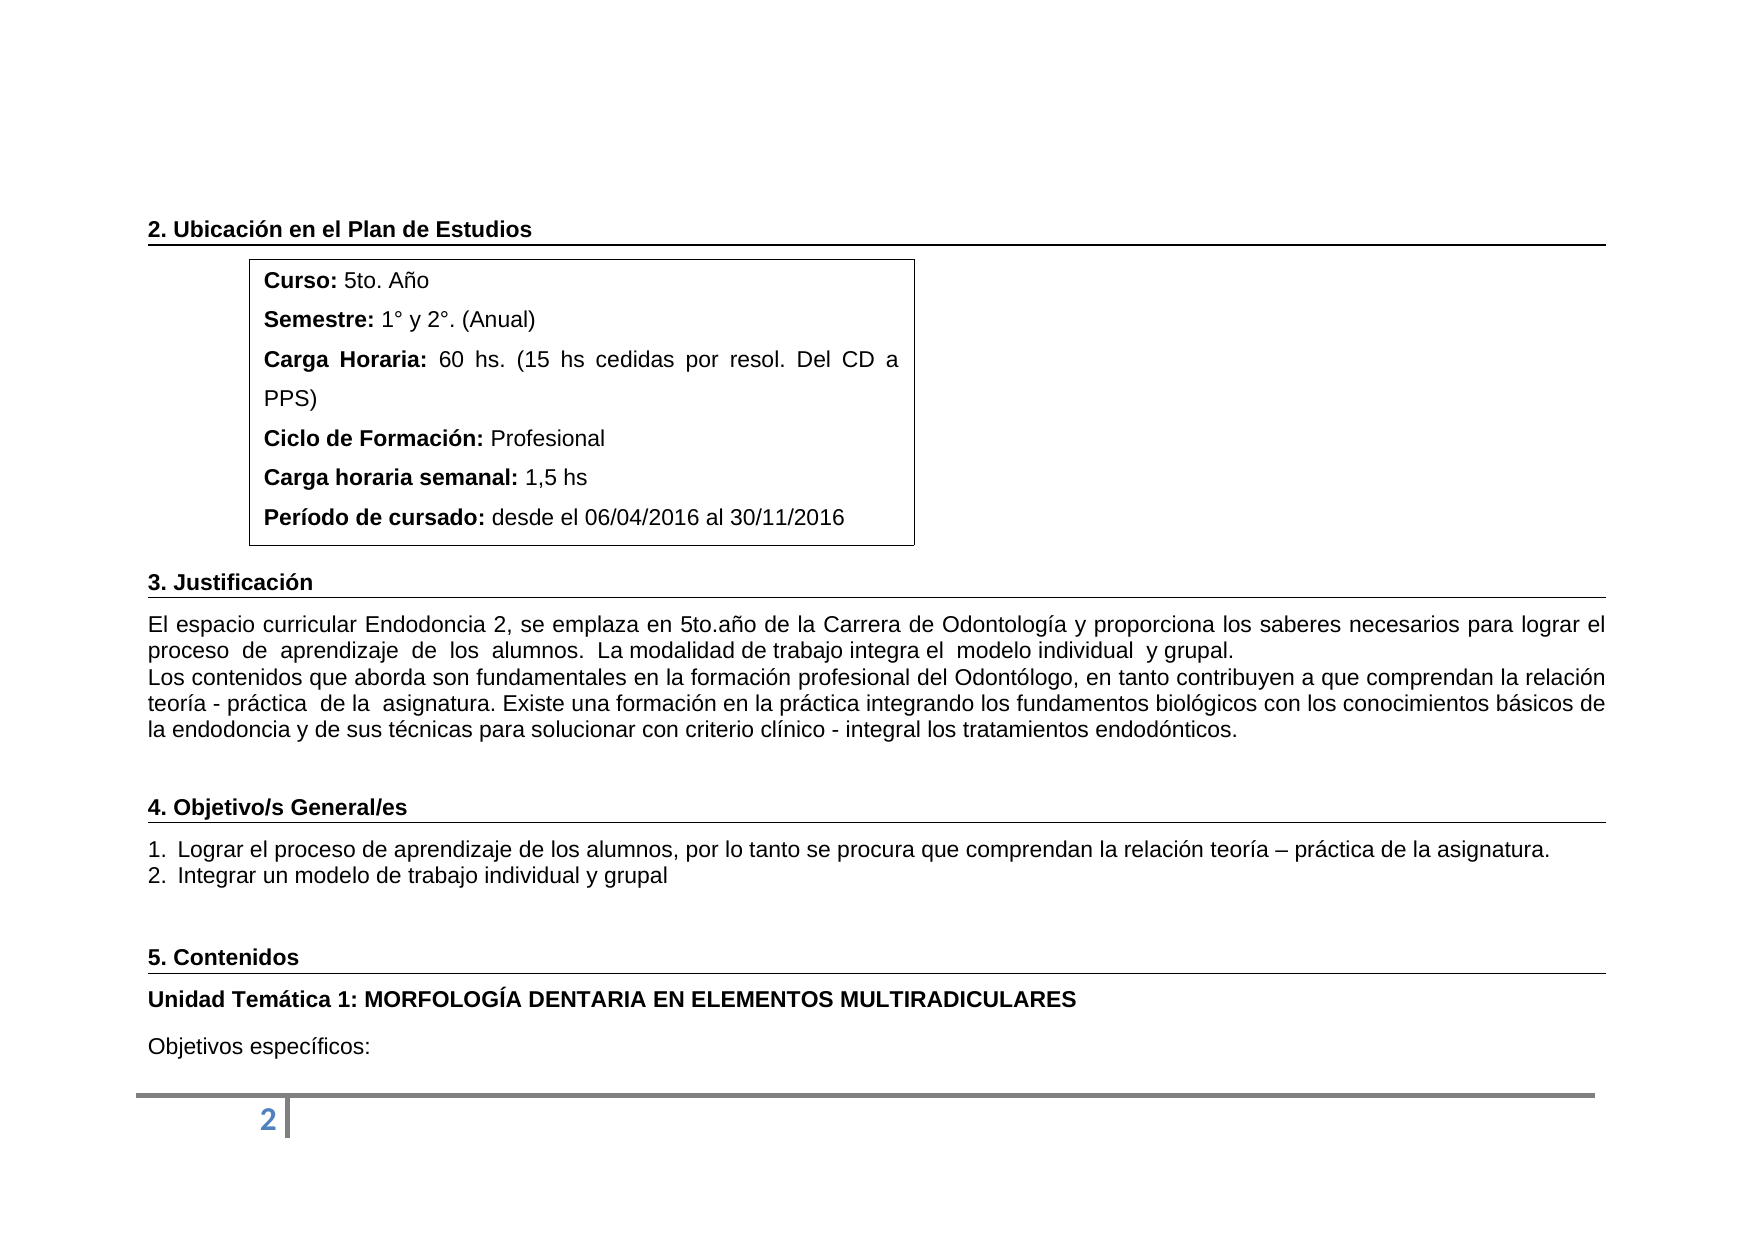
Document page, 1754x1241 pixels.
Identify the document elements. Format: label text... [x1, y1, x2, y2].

text Objetivos específicos: [148, 1033, 1606, 1060]
text 2. Ubicación en el Plan de Estudios [148, 216, 1606, 244]
text 3. Justificación [148, 569, 1606, 597]
text Unidad Temática 1: MORFOLOGÍA DENTARIA EN ELEMENTOS MULTIRADICULARES [148, 986, 1606, 1012]
text 5. Contenidos [148, 944, 1606, 973]
text El espacio curricular Endodoncia 2, se emplaza en 5to.año de la Carrera de Odontología y proporciona los saberes necesarios para lograr el proceso de aprendizaje de los alumnos. La modalidad de trabajo integra el modelo individual y grupal. [148, 611, 1606, 663]
list Lograr el proceso de aprendizaje de los alumnos, por lo tanto se procura que comprendan la relación teoría – práctica de la asignatura. [148, 836, 1606, 862]
text Los contenidos que aborda son fundamentales en la formación profesional del Odontólogo, en tanto contribuyen a que comprendan la relación teoría - práctica de la asignatura. Existe una formación en la práctica integrando los fundamentos biológicos con los conocimientos básicos de la endodoncia y de sus técnicas para solucionar con criterio clínico - integral los tratamientos endodónticos. [148, 663, 1606, 743]
text 4. Objetivo/s General/es [148, 794, 1606, 822]
list Integrar un modelo de trabajo individual y grupal [148, 862, 1606, 889]
